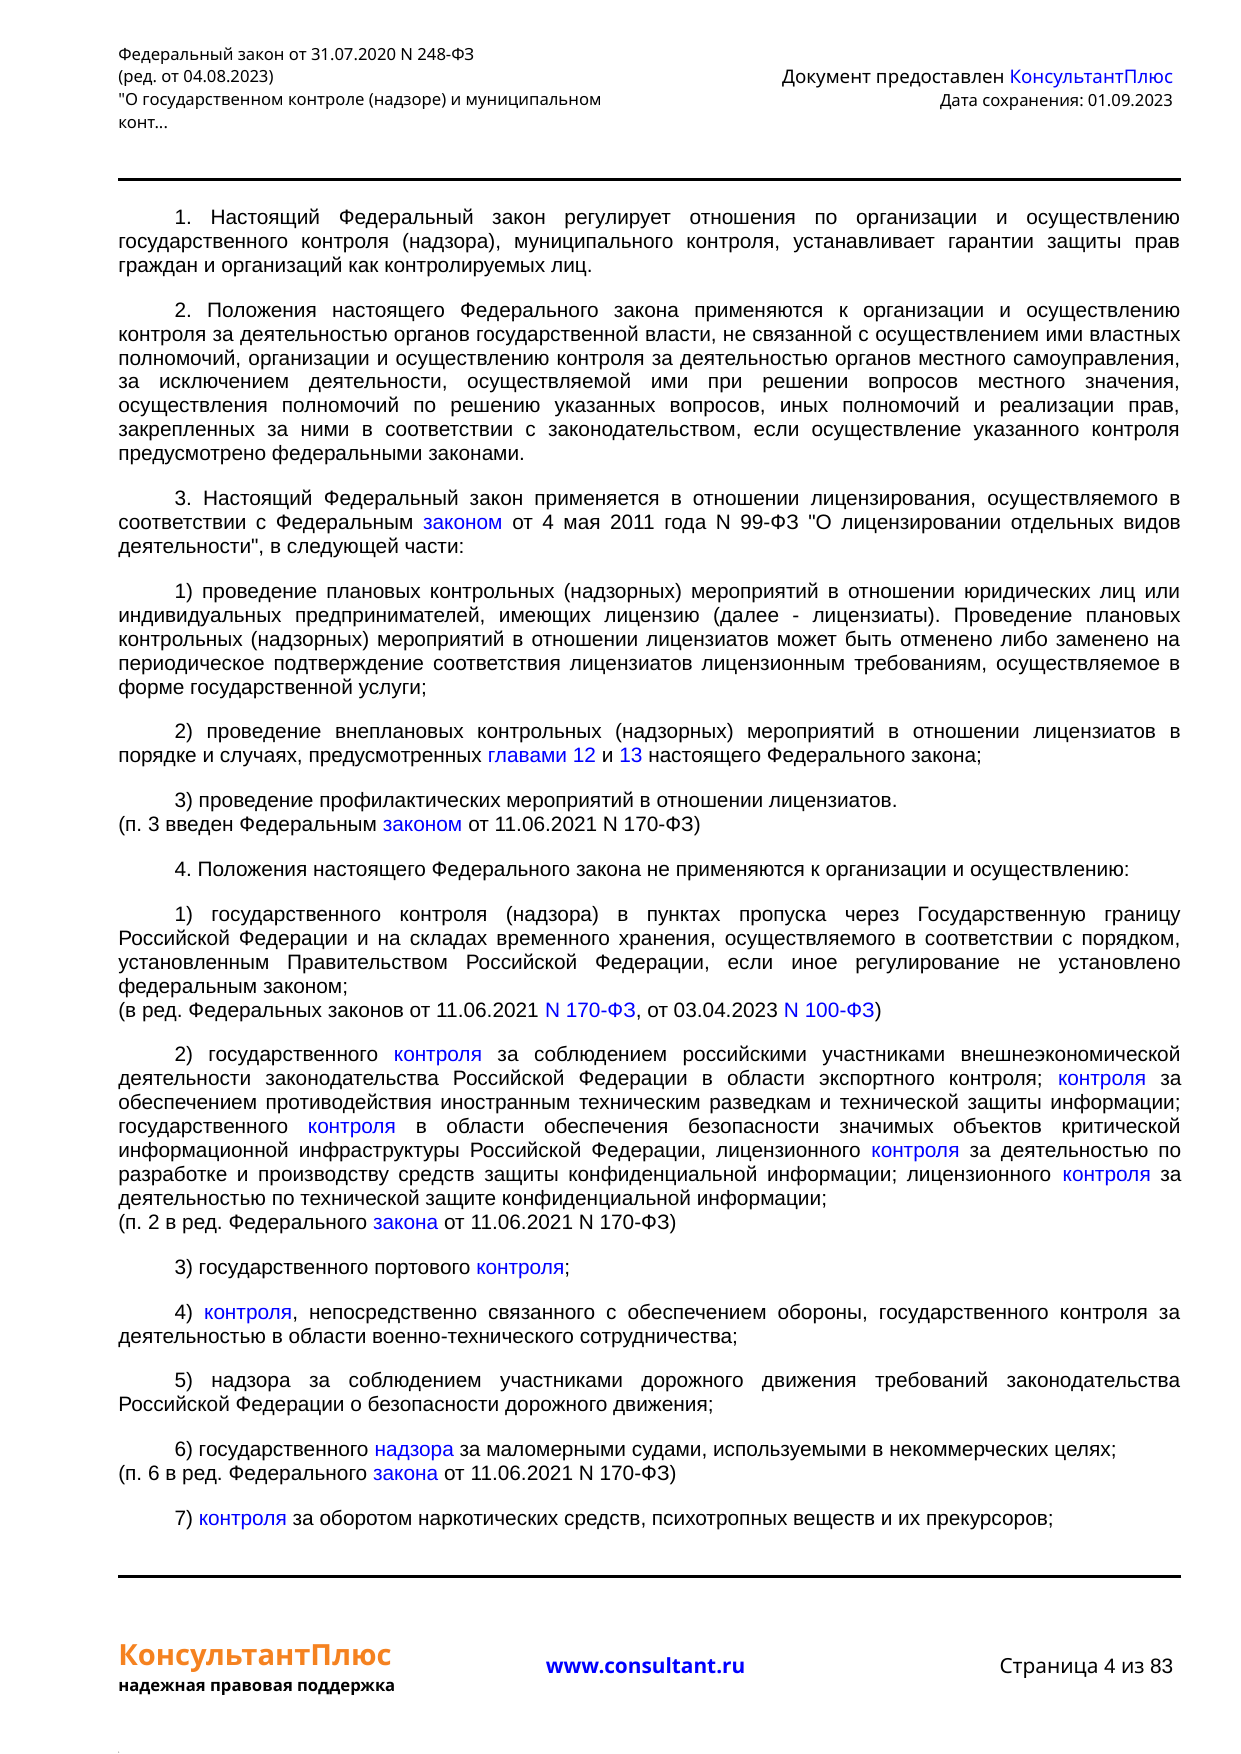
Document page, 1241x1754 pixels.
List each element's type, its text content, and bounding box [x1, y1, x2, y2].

text 4. Положения настоящего Федерального закона не применяются к организации и осуществлению: [118, 857, 1181, 881]
text 2. Положения настоящего Федерального закона применяются к организации и осуществлению контроля за деятельностью органов государственной власти, не связанной с осуществлением ими властных полномочий, организации и осуществлению контроля за деятельностью органов местного самоуправления, за исключением деятельности, осуществляемой ими при решении вопросов местного значения, осуществления полномочий по решению указанных вопросов, иных полномочий и реализации прав, закрепленных за ними в соответствии с законодательством, если осуществление указанного контроля предусмотрено федеральными законами. [118, 297, 1181, 465]
text 6) государственного надзора за маломерными судами, используемыми в некоммерческих целях; [118, 1437, 1181, 1461]
text 1. Настоящий Федеральный закон регулирует отношения по организации и осуществлению государственного контроля (надзора), муниципального контроля, устанавливает гарантии защиты прав граждан и организаций как контролируемых лиц. [118, 205, 1181, 277]
text 7) контроля за оборотом наркотических средств, психотропных веществ и их прекурсоров; [118, 1506, 1181, 1530]
text 5) надзора за соблюдением участниками дорожного движения требований законодательства Российской Федерации о безопасности дорожного движения; [118, 1368, 1181, 1416]
text (п. 2 в ред. Федерального закона от 11.06.2021 N 170-ФЗ) [118, 1210, 1181, 1234]
text 3) государственного портового контроля; [118, 1255, 1181, 1279]
text 1) проведение плановых контрольных (надзорных) мероприятий в отношении юридических лиц или индивидуальных предпринимателей, имеющих лицензию (далее - лицензиаты). Проведение плановых контрольных (надзорных) мероприятий в отношении лицензиатов может быть отменено либо заменено на периодическое подтверждение соответствия лицензиатов лицензионным требованиям, осуществляемое в форме государственной услуги; [118, 579, 1181, 698]
text 3) проведение профилактических мероприятий в отношении лицензиатов. [118, 788, 1181, 812]
text (п. 6 в ред. Федерального закона от 11.06.2021 N 170-ФЗ) [118, 1461, 1181, 1485]
text 1) государственного контроля (надзора) в пунктах пропуска через Государственную границу Российской Федерации и на складах временного хранения, осуществляемого в соответствии с порядком, установленным Правительством Российской Федерации, если иное регулирование не установлено федеральным законом; [118, 902, 1181, 997]
text 3. Настоящий Федеральный закон применяется в отношении лицензирования, осуществляемого в соответствии с Федеральным законом от 4 мая 2011 года N 99-ФЗ "О лицензировании отдельных видов деятельности", в следующей части: [118, 486, 1181, 558]
text 2) государственного контроля за соблюдением российскими участниками внешнеэкономической деятельности законодательства Российской Федерации в области экспортного контроля; контроля за обеспечением противодействия иностранным техническим разведкам и технической защиты информации; государственного контроля в области обеспечения безопасности значимых объектов критической информационной инфраструктуры Российской Федерации, лицензионного контроля за деятельностью по разработке и производству средств защиты конфиденциальной информации; лицензионного контроля за деятельностью по технической защите конфиденциальной информации; [118, 1042, 1181, 1210]
text (п. 3 введен Федеральным законом от 11.06.2021 N 170-ФЗ) [118, 812, 1181, 836]
text 2) проведение внеплановых контрольных (надзорных) мероприятий в отношении лицензиатов в порядке и случаях, предусмотренных главами 12 и 13 настоящего Федерального закона; [118, 719, 1181, 767]
text (в ред. Федеральных законов от 11.06.2021 N 170-ФЗ, от 03.04.2023 N 100-ФЗ) [118, 997, 1181, 1021]
text 4) контроля, непосредственно связанного с обеспечением обороны, государственного контроля за деятельностью в области военно-технического сотрудничества; [118, 1299, 1181, 1347]
